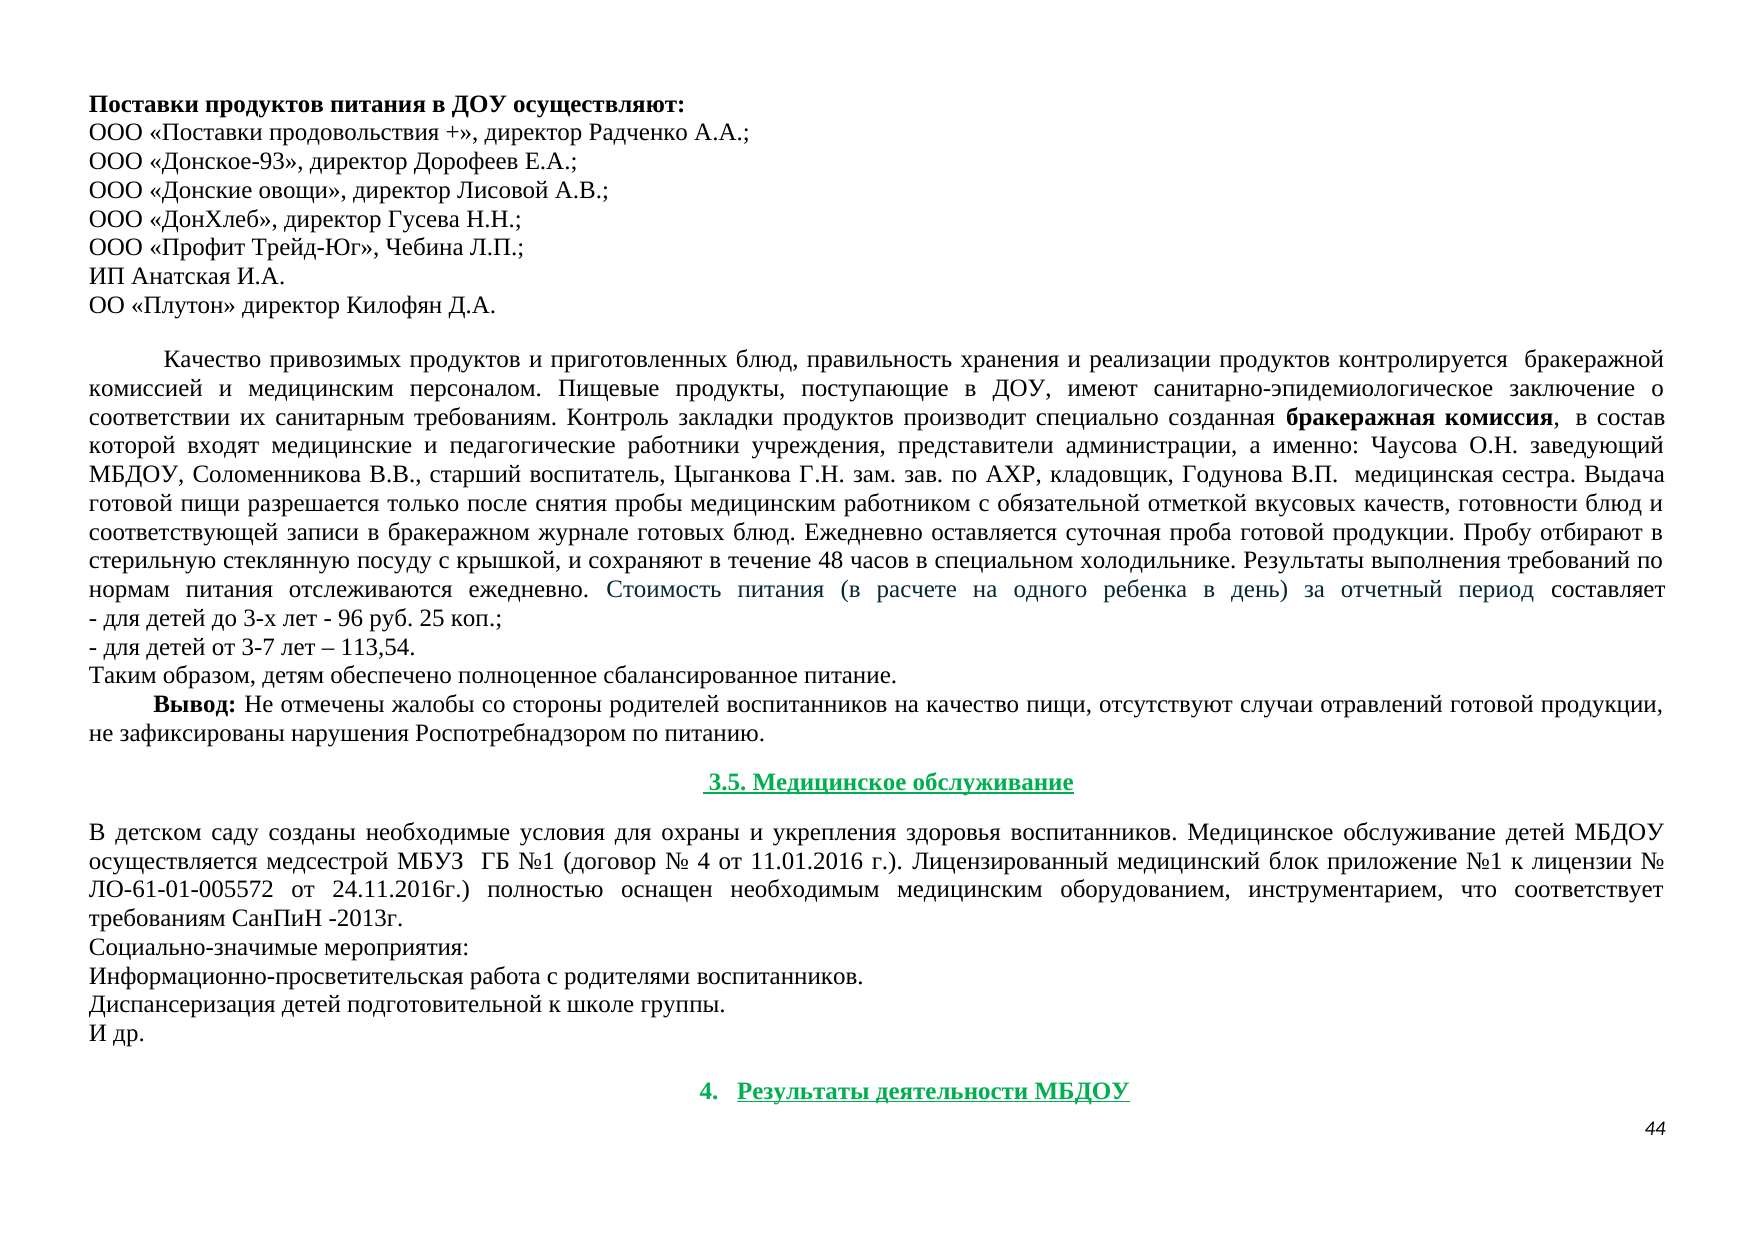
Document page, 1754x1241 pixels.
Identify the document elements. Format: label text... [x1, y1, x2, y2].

list Результаты деятельности МБДОУ [164, 1076, 1665, 1104]
text 3.5. Медицинское обслуживание [502, 767, 1665, 796]
text Таким образом, детям обеспечено полноценное сбалансированное питание. [89, 660, 1665, 689]
text В детском саду созданы необходимые условия для охраны и укрепления здоровья воспитанников. Медицинское обслуживание детей МБДОУ осуществляется медсестрой МБУЗ ГБ №1 (договор № 4 от 11.01.2016 г.). Лицензированный медицинский блок приложение №1 к лицензии № ЛО-61-01-005572 от 24.11.2016г.) полностью оснащен необходимым медицинским оборудованием, инструментарием, что соответствует требованиям СанПиН -2013г. [89, 817, 1665, 932]
text Вывод: Не отмечены жалобы со стороны родителей воспитанников на качество пищи, отсутствуют случаи отравлений готовой продукции, не зафиксированы нарушения Роспотребнадзором по питанию. [89, 689, 1665, 747]
text Диспансеризация детей подготовительной к школе группы. [89, 989, 1665, 1018]
text ОО «Плутон» директор Килофян Д.А. [89, 290, 1665, 319]
text И др. [89, 1018, 1665, 1047]
text ООО «Профит Трейд-Юг», Чебина Л.П.; [89, 232, 1665, 261]
text Поставки продуктов питания в ДОУ осуществляют: [89, 89, 1665, 117]
text ООО «Донское-93», директор Дорофеев Е.А.; [89, 146, 1665, 175]
text ООО «Поставки продовольствия +», директор Радченко А.А.; [89, 117, 1665, 146]
text ООО «Донские овощи», директор Лисовой А.В.; [89, 175, 1665, 204]
text - для детей от 3-7 лет – 113,54. [89, 632, 1665, 660]
text Информационно-просветительская работа с родителями воспитанников. [89, 961, 1665, 989]
text Социально-значимые мероприятия: [89, 932, 1665, 961]
text ООО «ДонХлеб», директор Гусева Н.Н.; [89, 204, 1665, 232]
text ИП Анатская И.А. [89, 261, 1665, 290]
text Качество привозимых продуктов и приготовленных блюд, правильность хранения и реализации продуктов контролируется бракеражной комиссией и медицинским персоналом. Пищевые продукты, поступающие в ДОУ, имеют санитарно-эпидемиологическое заключение о соответствии их санитарным требованиям. Контроль закладки продуктов производит специально созданная бракеражная комиссия, в состав которой входят медицинские и педагогические работники учреждения, представители администрации, а именно: Чаусова О.Н. заведующий МБДОУ, Соломенникова В.В., старший воспитатель, Цыганкова Г.Н. зам. зав. по АХР, кладовщик, Годунова В.П. медицинская сестра. Выдача готовой пищи разрешается только после снятия пробы медицинским работником с обязательной отметкой вкусовых качеств, готовности блюд и соответствующей записи в бракеражном журнале готовых блюд. Ежедневно оставляется суточная проба готовой продукции. Пробу отбирают в стерильную стеклянную посуду с крышкой, и сохраняют в течение 48 часов в специальном холодильнике. Результаты выполнения требований по нормам питания отслеживаются ежедневно. Стоимость питания (в расчете на одного ребенка в день) за отчетный период составляет - для детей до 3-х лет - 96 руб. 25 коп.; [89, 344, 1665, 632]
